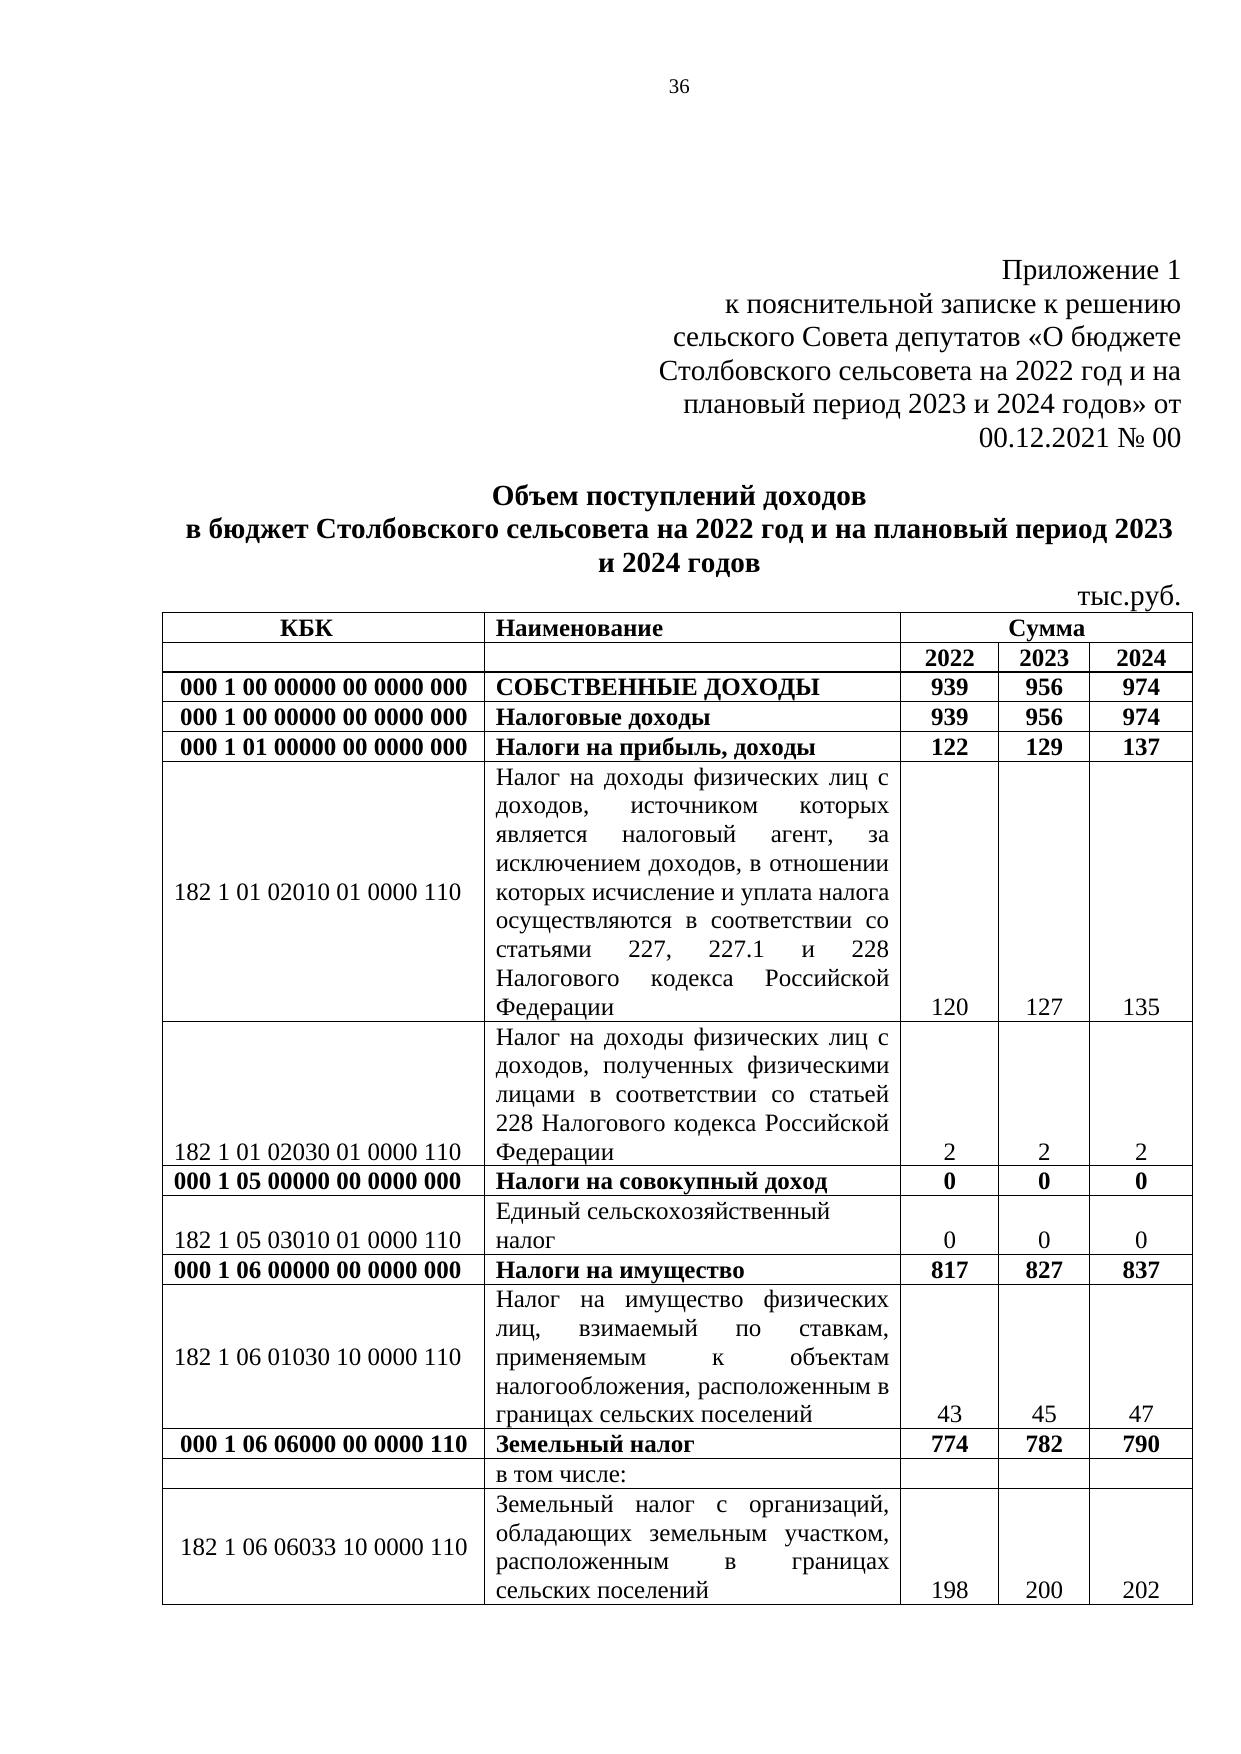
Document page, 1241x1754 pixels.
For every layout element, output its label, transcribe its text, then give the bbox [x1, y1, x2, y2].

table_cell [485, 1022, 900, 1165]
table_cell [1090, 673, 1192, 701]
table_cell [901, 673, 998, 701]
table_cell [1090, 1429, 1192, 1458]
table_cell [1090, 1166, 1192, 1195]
text в бюджет Столбовского сельсовета на 2022 год и на плановый период 2023 и 2024 годов [177, 511, 1181, 578]
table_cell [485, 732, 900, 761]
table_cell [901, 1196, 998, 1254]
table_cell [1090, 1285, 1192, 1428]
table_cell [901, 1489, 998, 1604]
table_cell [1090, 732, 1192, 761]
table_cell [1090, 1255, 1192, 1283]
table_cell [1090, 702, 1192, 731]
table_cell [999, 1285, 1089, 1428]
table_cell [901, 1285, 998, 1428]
text к пояснительной записке к решению [620, 286, 1181, 319]
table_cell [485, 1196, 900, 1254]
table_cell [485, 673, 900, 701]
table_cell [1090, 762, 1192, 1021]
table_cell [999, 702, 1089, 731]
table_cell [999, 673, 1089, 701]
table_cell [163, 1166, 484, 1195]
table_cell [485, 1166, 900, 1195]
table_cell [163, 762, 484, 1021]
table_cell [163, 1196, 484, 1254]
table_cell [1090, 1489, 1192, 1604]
text Объем поступлений доходов [177, 478, 1181, 511]
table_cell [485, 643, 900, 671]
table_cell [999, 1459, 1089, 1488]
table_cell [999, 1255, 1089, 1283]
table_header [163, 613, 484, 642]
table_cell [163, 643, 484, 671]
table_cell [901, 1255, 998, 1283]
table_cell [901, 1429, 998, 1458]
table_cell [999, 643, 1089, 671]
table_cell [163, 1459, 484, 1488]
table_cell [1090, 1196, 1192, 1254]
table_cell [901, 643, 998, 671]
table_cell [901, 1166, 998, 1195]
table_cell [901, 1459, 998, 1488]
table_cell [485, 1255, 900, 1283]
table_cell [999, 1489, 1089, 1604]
text Приложение 1 [758, 252, 1181, 286]
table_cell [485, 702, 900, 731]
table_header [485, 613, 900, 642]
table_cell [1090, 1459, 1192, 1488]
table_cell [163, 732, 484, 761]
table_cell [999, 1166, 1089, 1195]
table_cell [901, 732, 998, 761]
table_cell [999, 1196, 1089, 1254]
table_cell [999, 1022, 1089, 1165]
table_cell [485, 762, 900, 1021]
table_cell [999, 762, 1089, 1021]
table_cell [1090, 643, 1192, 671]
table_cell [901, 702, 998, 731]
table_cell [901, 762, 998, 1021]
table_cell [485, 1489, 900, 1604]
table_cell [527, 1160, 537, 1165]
text тыс.руб. [177, 578, 1181, 612]
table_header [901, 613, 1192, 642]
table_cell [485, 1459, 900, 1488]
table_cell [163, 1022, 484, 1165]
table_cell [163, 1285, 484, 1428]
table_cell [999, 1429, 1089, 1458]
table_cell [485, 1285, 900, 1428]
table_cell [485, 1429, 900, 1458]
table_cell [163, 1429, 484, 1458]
text сельского Совета депутатов «О бюджете Столбовского сельсовета на 2022 год и на плановый период 2023 и 2024 годов» от 00.12.2021 № 00 [605, 319, 1181, 453]
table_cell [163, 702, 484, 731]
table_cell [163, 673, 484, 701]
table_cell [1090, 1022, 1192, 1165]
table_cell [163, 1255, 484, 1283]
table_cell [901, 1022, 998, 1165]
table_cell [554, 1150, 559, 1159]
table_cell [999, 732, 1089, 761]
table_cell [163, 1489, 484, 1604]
